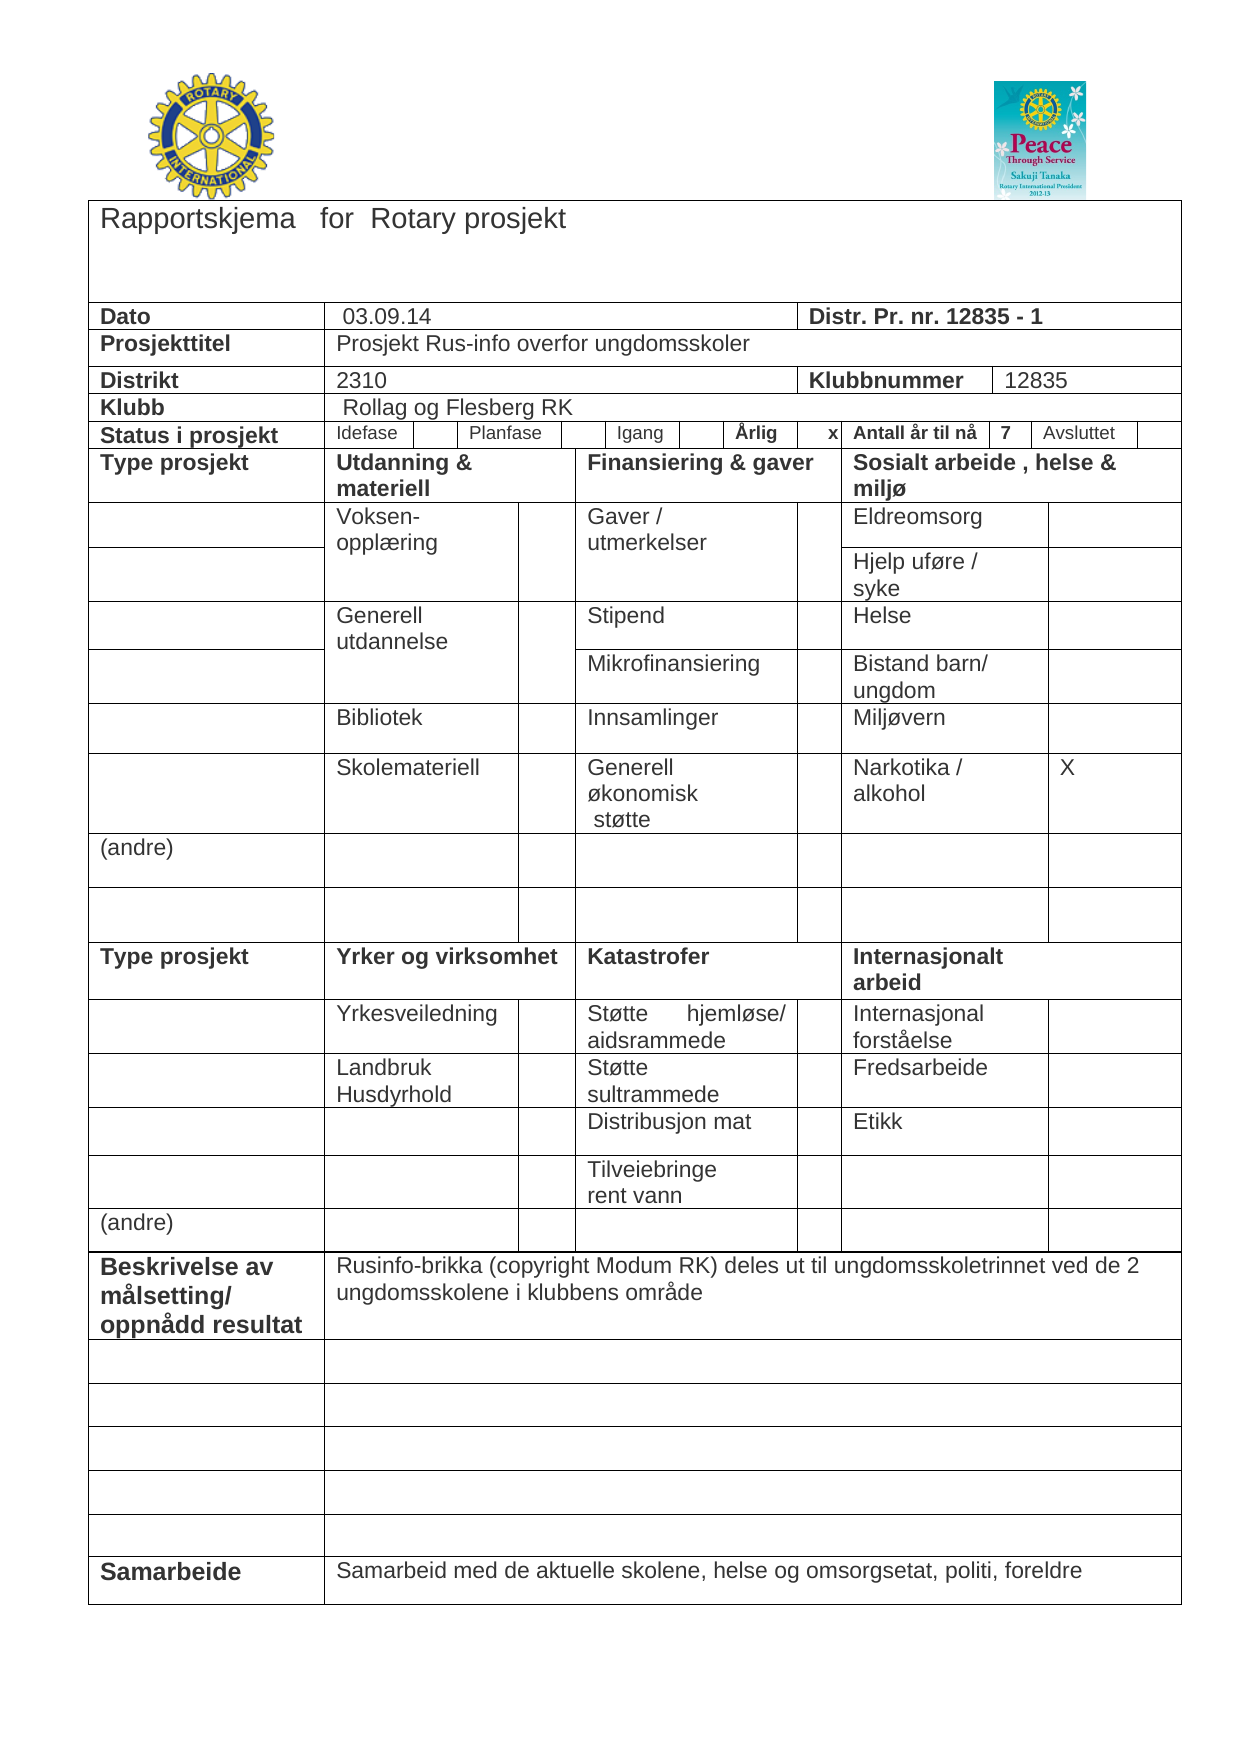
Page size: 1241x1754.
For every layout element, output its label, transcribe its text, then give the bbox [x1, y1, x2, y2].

table_cell Samarbeid med de aktuelle skolene, helse og omsorgsetat, politi, foreldre [325, 1557, 1181, 1604]
table_cell 7 [990, 422, 1031, 448]
table_cell [1049, 888, 1181, 942]
table_cell [562, 422, 605, 448]
table_cell [1049, 602, 1181, 649]
table_cell [519, 503, 575, 601]
table_cell Stipend [576, 602, 797, 649]
table_cell [325, 1209, 518, 1251]
table_cell Innsamlinger [576, 704, 797, 753]
table_cell Distribusjon mat [576, 1108, 797, 1154]
table_cell Internasjonal forståelse [842, 1000, 1048, 1053]
table_cell [89, 704, 324, 753]
table_cell Etikk [842, 1108, 1048, 1154]
table_cell Generell utdannelse [325, 602, 518, 703]
table_cell [576, 888, 797, 942]
table_cell [519, 754, 575, 833]
table_cell [519, 834, 575, 887]
table_cell [798, 1054, 841, 1107]
table_cell [680, 422, 723, 448]
table_cell [842, 1209, 1048, 1251]
table_cell [798, 503, 841, 601]
table_cell Generell økonomisk støtte [576, 754, 797, 833]
table_cell (andre) [89, 1209, 324, 1251]
table_cell Skolemateriell [325, 754, 518, 833]
table_cell Landbruk Husdyrhold [325, 1054, 518, 1107]
table_cell [519, 888, 575, 942]
table_cell [89, 1108, 324, 1154]
table_cell [798, 602, 841, 649]
table_cell Avsluttet [1032, 422, 1137, 448]
table_cell [519, 1209, 575, 1251]
table_cell [89, 1340, 324, 1383]
table_cell Katastrofer [576, 943, 841, 999]
table_cell Bibliotek [325, 704, 518, 753]
table_cell [325, 1156, 518, 1208]
table_cell [842, 834, 1048, 887]
table_cell Distrikt [89, 367, 324, 393]
table_cell [842, 1156, 1048, 1208]
table_cell [798, 1209, 841, 1251]
table_cell [798, 650, 841, 703]
table_cell Mikrofinansiering [576, 650, 797, 703]
table_cell [325, 1471, 1181, 1513]
table_cell Yrker og virksomhet [325, 943, 575, 999]
table_cell [325, 1515, 1181, 1556]
table_cell [1049, 1054, 1181, 1107]
picture [994, 81, 1087, 200]
table_cell Miljøvern [842, 704, 1048, 753]
picture [147, 73, 275, 200]
table_cell Eldreomsorg [842, 503, 1048, 547]
table_cell Prosjekttitel [89, 330, 324, 366]
table_cell [89, 888, 324, 942]
table_cell [1049, 1209, 1181, 1251]
table_cell [325, 1427, 1181, 1470]
table_cell [1049, 548, 1181, 601]
table_cell Sosialt arbeide , helse & miljø [842, 449, 1181, 502]
table_cell Beskrivelse av målsetting/ oppnådd resultat [89, 1253, 324, 1339]
table_cell Planfase [458, 422, 561, 448]
table_cell Rusinfo-brikka (copyright Modum RK) deles ut til ungdomsskoletrinnet ved de 2 ungdomsskolene i klubbens område [325, 1253, 1181, 1339]
table_cell Fredsarbeide [842, 1054, 1048, 1107]
table_cell [576, 834, 797, 887]
table_cell Rollag og Flesberg RK [325, 394, 1181, 421]
table_cell [89, 602, 324, 649]
table_cell [798, 704, 841, 753]
table_cell [325, 1340, 1181, 1383]
table_cell (andre) [89, 834, 324, 887]
table_cell Type prosjekt [89, 943, 324, 999]
table_cell [519, 602, 575, 703]
table_cell Tilveiebringe rent vann [576, 1156, 797, 1208]
table_cell [1049, 1000, 1181, 1053]
table_cell [89, 1384, 324, 1426]
table_cell [89, 1427, 324, 1470]
table_cell [576, 1209, 797, 1251]
table_cell Støtte hjemløse/ aidsrammede [576, 1000, 797, 1053]
table_cell [89, 650, 324, 703]
table_cell Helse [842, 602, 1048, 649]
table_cell Antall år til nå [842, 422, 989, 448]
table_cell [89, 503, 324, 547]
table_cell [798, 754, 841, 833]
table_cell [519, 1108, 575, 1154]
table_cell [519, 1054, 575, 1107]
table_cell [1049, 834, 1181, 887]
table_cell [798, 1000, 841, 1053]
table_cell [798, 1156, 841, 1208]
table_cell Dato [89, 303, 324, 329]
table_cell [1049, 650, 1181, 703]
table_cell [798, 888, 841, 942]
table_cell Samarbeide [89, 1557, 324, 1604]
table_cell [1049, 503, 1181, 547]
table_cell x [798, 422, 841, 448]
table_cell [1049, 704, 1181, 753]
table_cell Klubbnummer [798, 367, 992, 393]
table_cell [89, 1000, 324, 1053]
table_cell [325, 1108, 518, 1154]
table_cell 12835 [993, 367, 1181, 393]
table_cell [1138, 422, 1181, 448]
table_cell Igang [606, 422, 679, 448]
table_cell Voksen- opplæring [325, 503, 518, 601]
table_cell 2310 [325, 367, 797, 393]
table_cell [325, 834, 518, 887]
table_cell X [1049, 754, 1181, 833]
table_cell 03.09.14 [325, 303, 797, 329]
table_cell Gaver / utmerkelser [576, 503, 797, 601]
table_cell [89, 1471, 324, 1513]
table_cell Hjelp uføre / syke [842, 548, 1048, 601]
table_cell [519, 704, 575, 753]
table_cell [325, 1384, 1181, 1426]
table_cell [798, 1108, 841, 1154]
table_cell Type prosjekt [89, 449, 324, 502]
table_cell Idefase [325, 422, 413, 448]
table_header Rapportskjema for Rotary prosjekt [89, 201, 1181, 302]
table_cell [89, 548, 324, 601]
table_cell Prosjekt Rus-info overfor ungdomsskoler [325, 330, 1181, 366]
table_cell [519, 1000, 575, 1053]
table_cell [325, 888, 518, 942]
table_cell [89, 1515, 324, 1556]
table_cell [89, 754, 324, 833]
table_cell [89, 1156, 324, 1208]
table_cell [519, 1156, 575, 1208]
table_cell [414, 422, 457, 448]
table_cell Klubb [89, 394, 324, 421]
table_cell Utdanning & materiell [325, 449, 575, 502]
table_cell Internasjonalt arbeid [842, 943, 1181, 999]
table_cell Status i prosjekt [89, 422, 324, 448]
table_cell Yrkesveiledning [325, 1000, 518, 1053]
table_cell Årlig [724, 422, 797, 448]
table_cell [1049, 1108, 1181, 1154]
table_cell Narkotika / alkohol [842, 754, 1048, 833]
table_cell [89, 1054, 324, 1107]
table_cell [842, 888, 1048, 942]
table_cell [1049, 1156, 1181, 1208]
table_cell [798, 834, 841, 887]
table_cell Finansiering & gaver [576, 449, 841, 502]
table_cell Støtte sultrammede [576, 1054, 797, 1107]
table_cell Bistand barn/ ungdom [842, 650, 1048, 703]
table_cell Distr. Pr. nr. 12835 - 1 [798, 303, 1181, 329]
